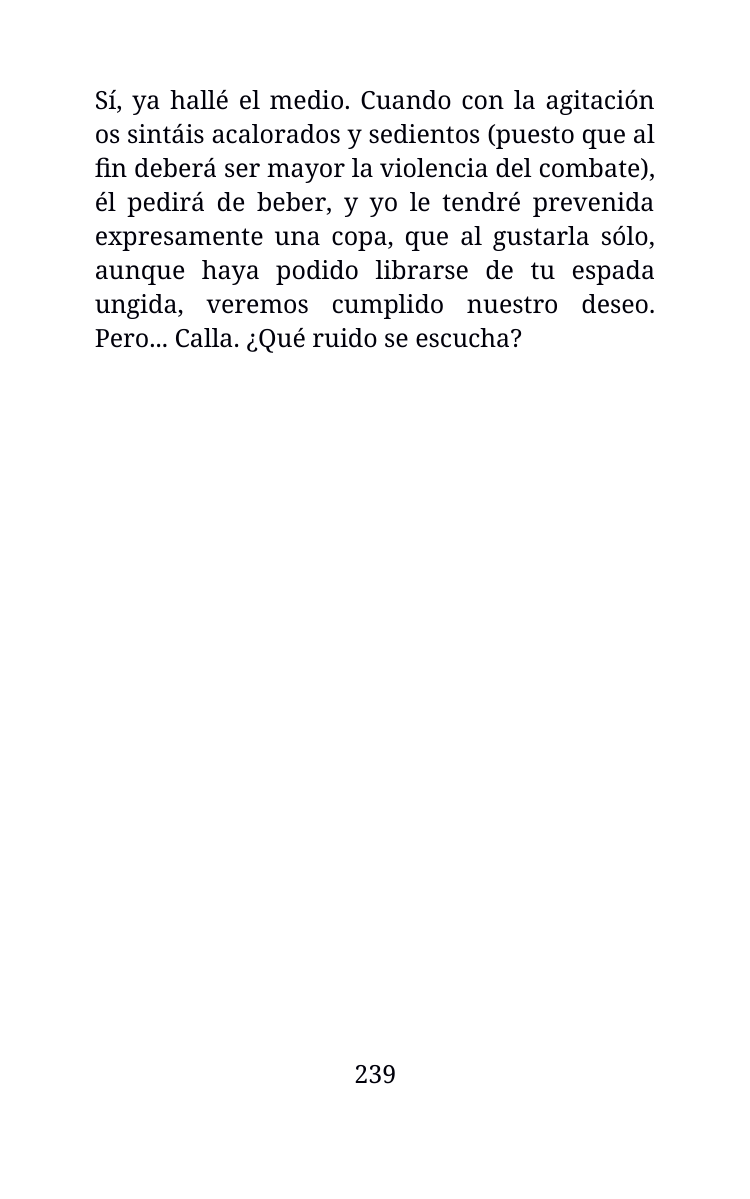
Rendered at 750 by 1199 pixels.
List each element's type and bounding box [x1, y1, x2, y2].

text [94, 82, 656, 355]
